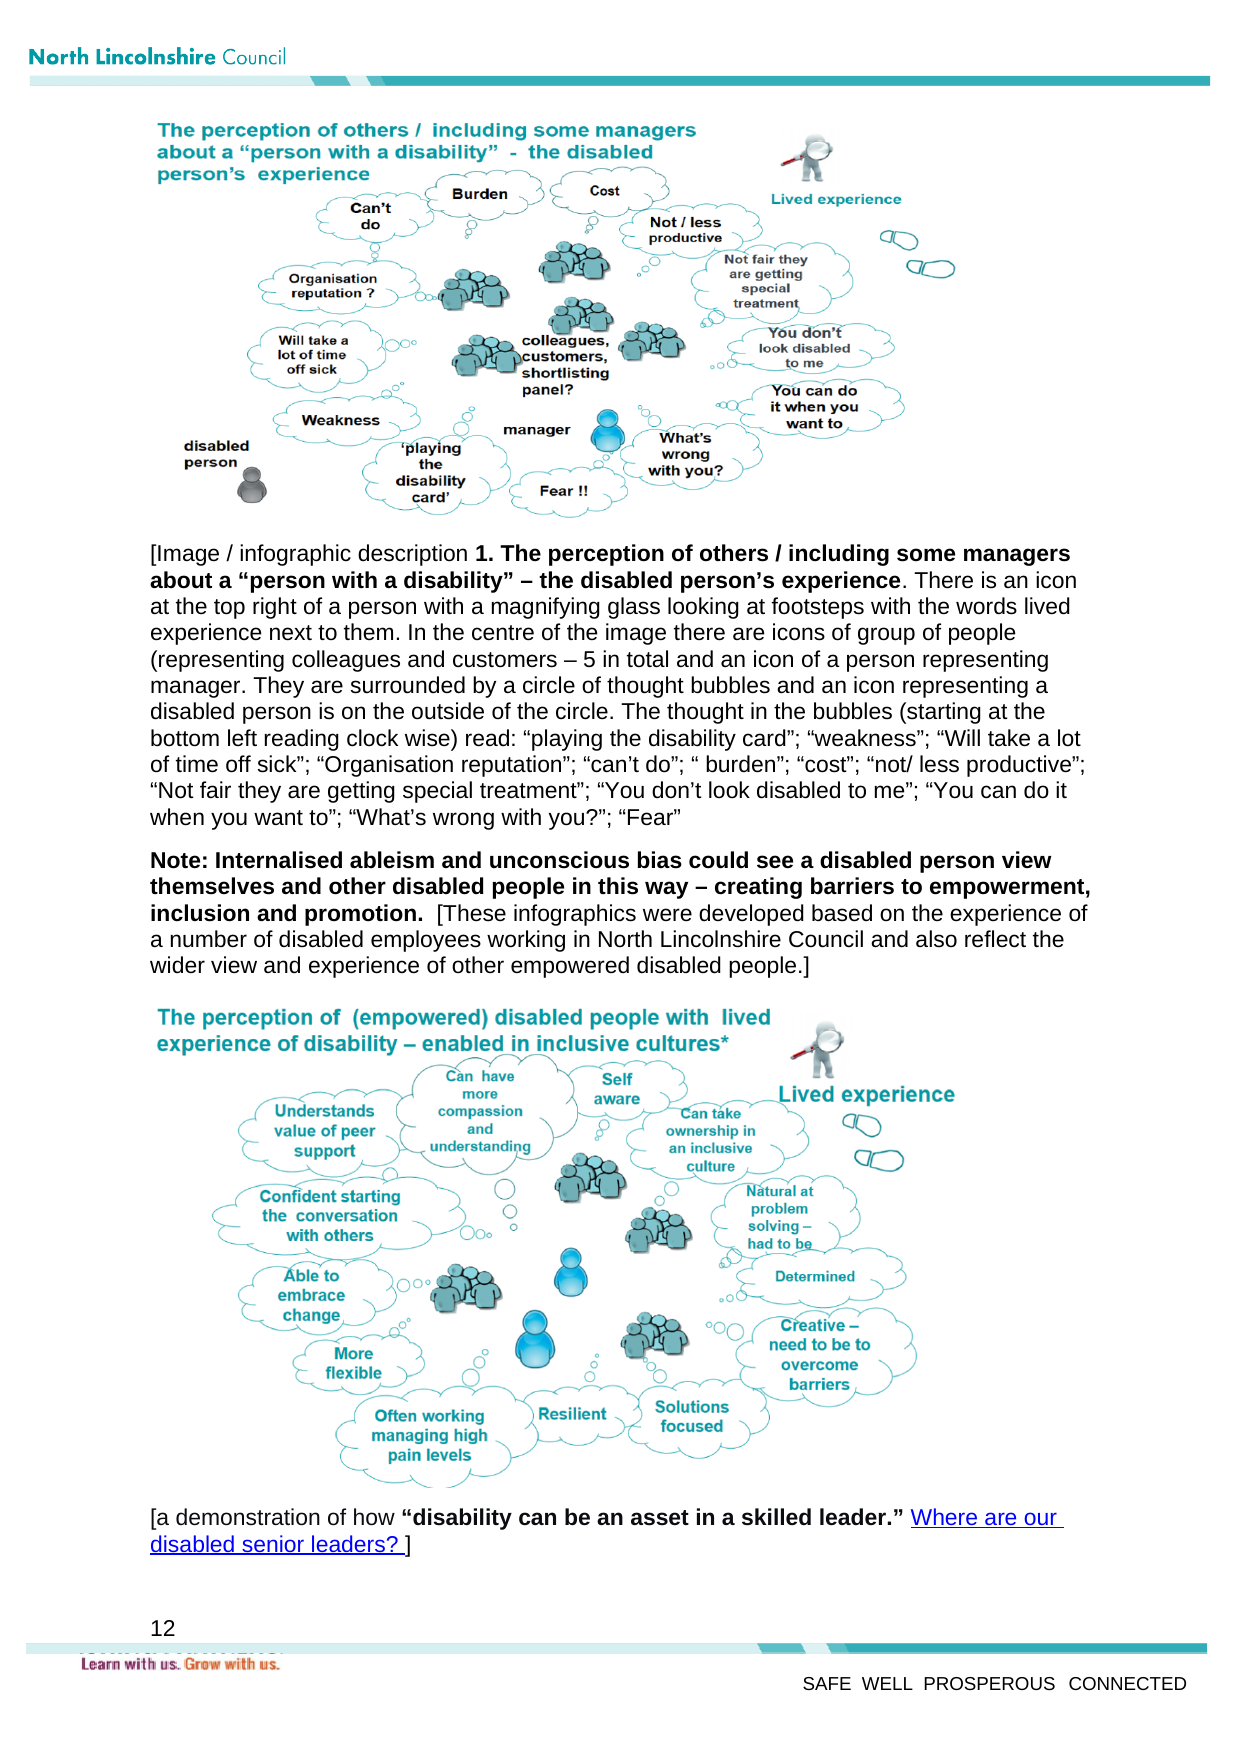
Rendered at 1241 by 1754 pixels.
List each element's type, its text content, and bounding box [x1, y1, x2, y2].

picture [29, 47, 1211, 86]
text Note: Internalised ableism and unconscious bias could see a disabled person view themselves and other disabled people in this way – creating barriers to empowerment, inclusion and promotion. [These infographics were developed based on the experience of a number of disabled employees working in North Lincolnshire Council and also reflect the wider view and experience of other empowered disabled people.] [150, 847, 1093, 978]
text [Image / infographic description 1. The perception of others / including some managers about a “person with a disability” – the disabled person’s experience. There is an icon at the top right of a person with a magnifying glass looking at footsteps with the words lived experience next to them. In the centre of the image there are icons of group of people (representing colleagues and customers – 5 in total and an icon of a person representing manager. They are surrounded by a circle of thought bubbles and an icon representing a disabled person is on the outside of the circle. The thought in the bubbles (starting at the bottom left reading clock wise) read: “playing the disability card”; “weakness”; “Will take a lot of time off sick”; “Organisation reputation”; “can’t do”; “ burden”; “cost”; “not/ less productive”; “Not fair they are getting special treatment”; “You don’t look disabled to me”; “You can do it when you want to”; “What’s wrong with you?”; “Fear” [150, 540, 1093, 830]
picture [150, 995, 1008, 1488]
text [a demonstration of how “disability can be an asset in a skilled leader.” Where are our disabled senior leaders? ] [150, 1504, 1093, 1557]
picture [150, 112, 1001, 524]
picture [26, 1643, 1208, 1671]
